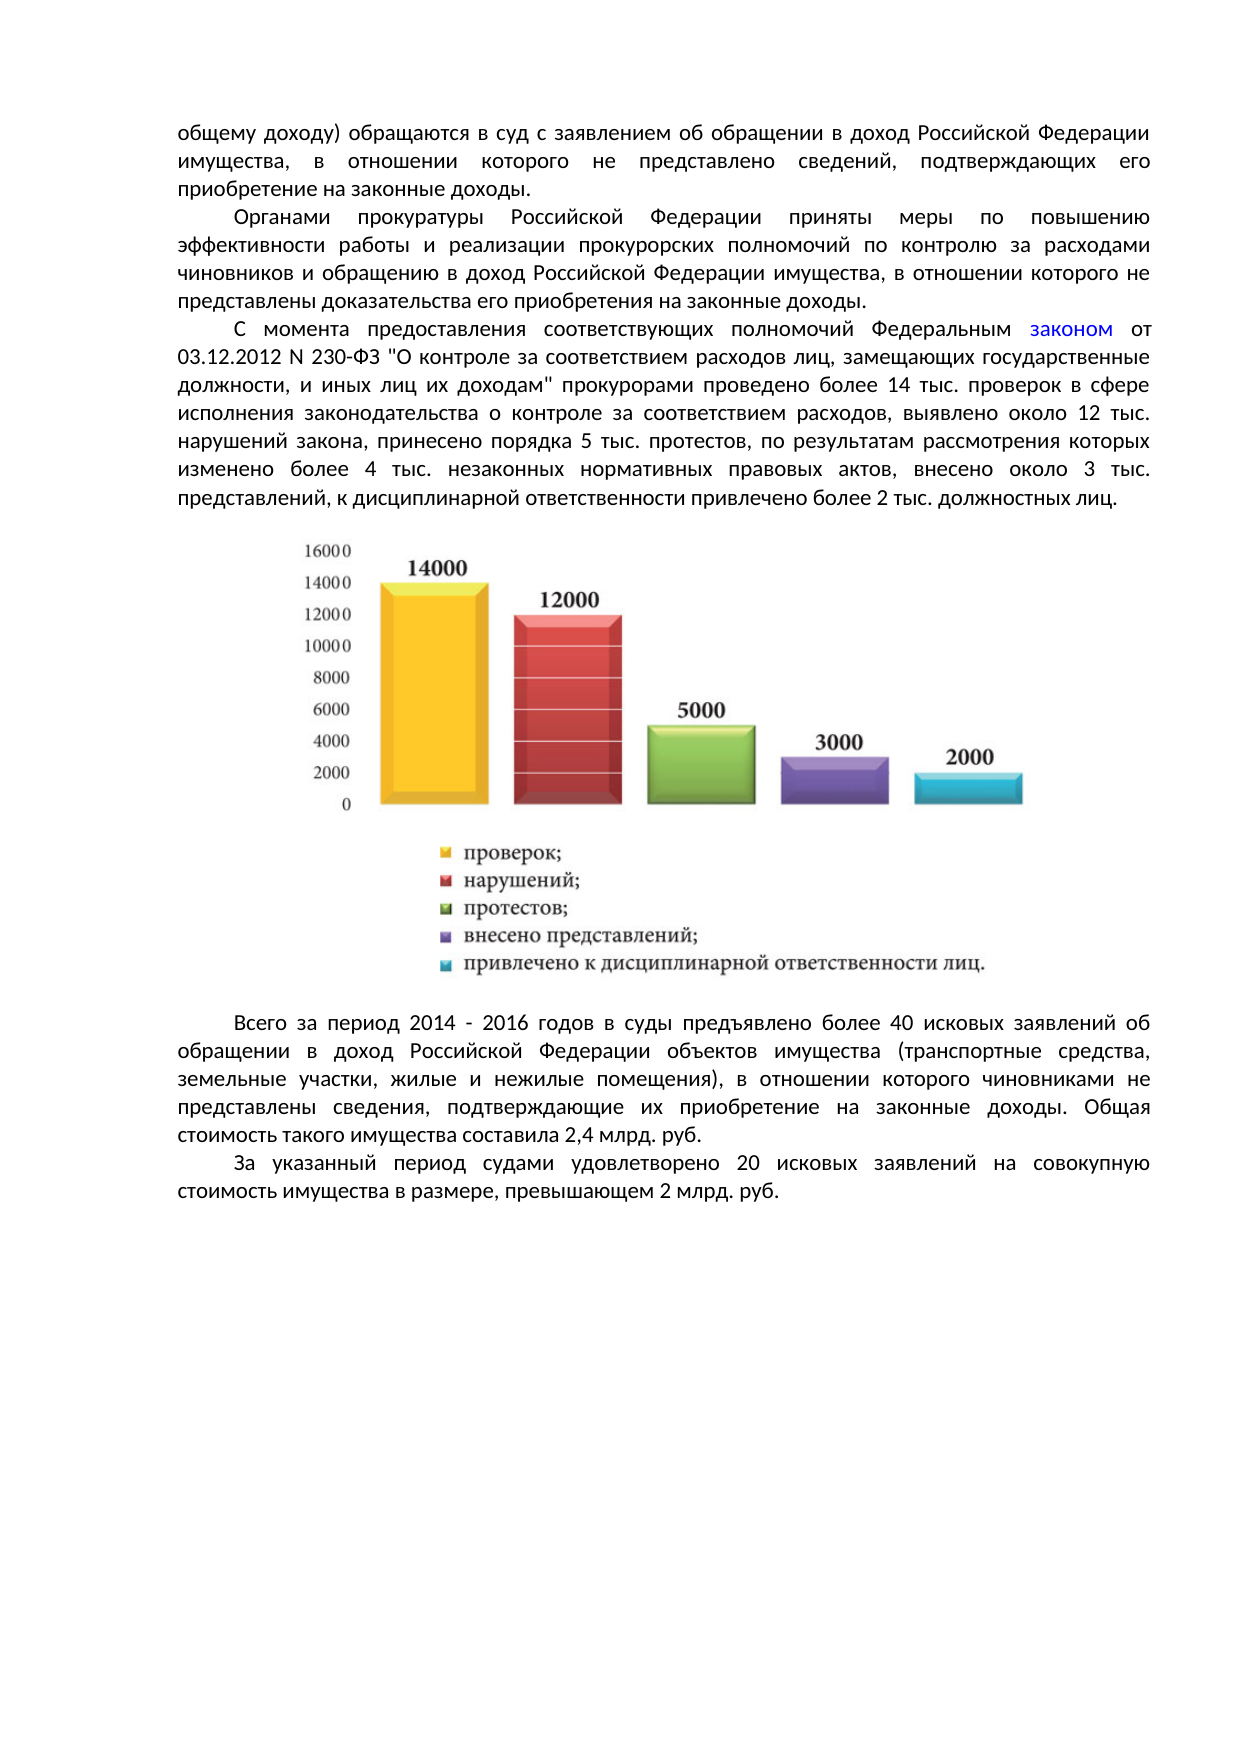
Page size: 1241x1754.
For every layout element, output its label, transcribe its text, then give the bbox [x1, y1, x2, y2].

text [177, 118, 1152, 202]
text Органами прокуратуры Российской Федерации приняты меры по повышению эффективности работы и реализации прокурорских полномочий по контролю за расходами чиновников и обращению в доход Российской Федерации имущества, в отношении которого не представлены доказательства его приобретения на законные доходы. [177, 202, 1152, 314]
text За указанный период судами удовлетворено 20 исковых заявлений на совокупную стоимость имущества в размере, превышающем 2 млрд. руб. [177, 1148, 1152, 1204]
picture [299, 538, 1030, 980]
text Всего за период 2014 - 2016 годов в суды предъявлено более 40 исковых заявлений об обращении в доход Российской Федерации объектов имущества (транспортные средства, земельные участки, жилые и нежилые помещения), в отношении которого чиновниками не представлены сведения, подтверждающие их приобретение на законные доходы. Общая стоимость такого имущества составила 2,4 млрд. руб. [177, 1008, 1152, 1148]
text С момента предоставления соответствующих полномочий Федеральным законом от 03.12.2012 N 230-ФЗ "О контроле за соответствием расходов лиц, замещающих государственные должности, и иных лиц их доходам" прокурорами проведено более 14 тыс. проверок в сфере исполнения законодательства о контроле за соответствием расходов, выявлено около 12 тыс. нарушений закона, принесено порядка 5 тыс. протестов, по результатам рассмотрения которых изменено более 4 тыс. незаконных нормативных правовых актов, внесено около 3 тыс. представлений, к дисциплинарной ответственности привлечено более 2 тыс. должностных лиц. [177, 314, 1152, 511]
